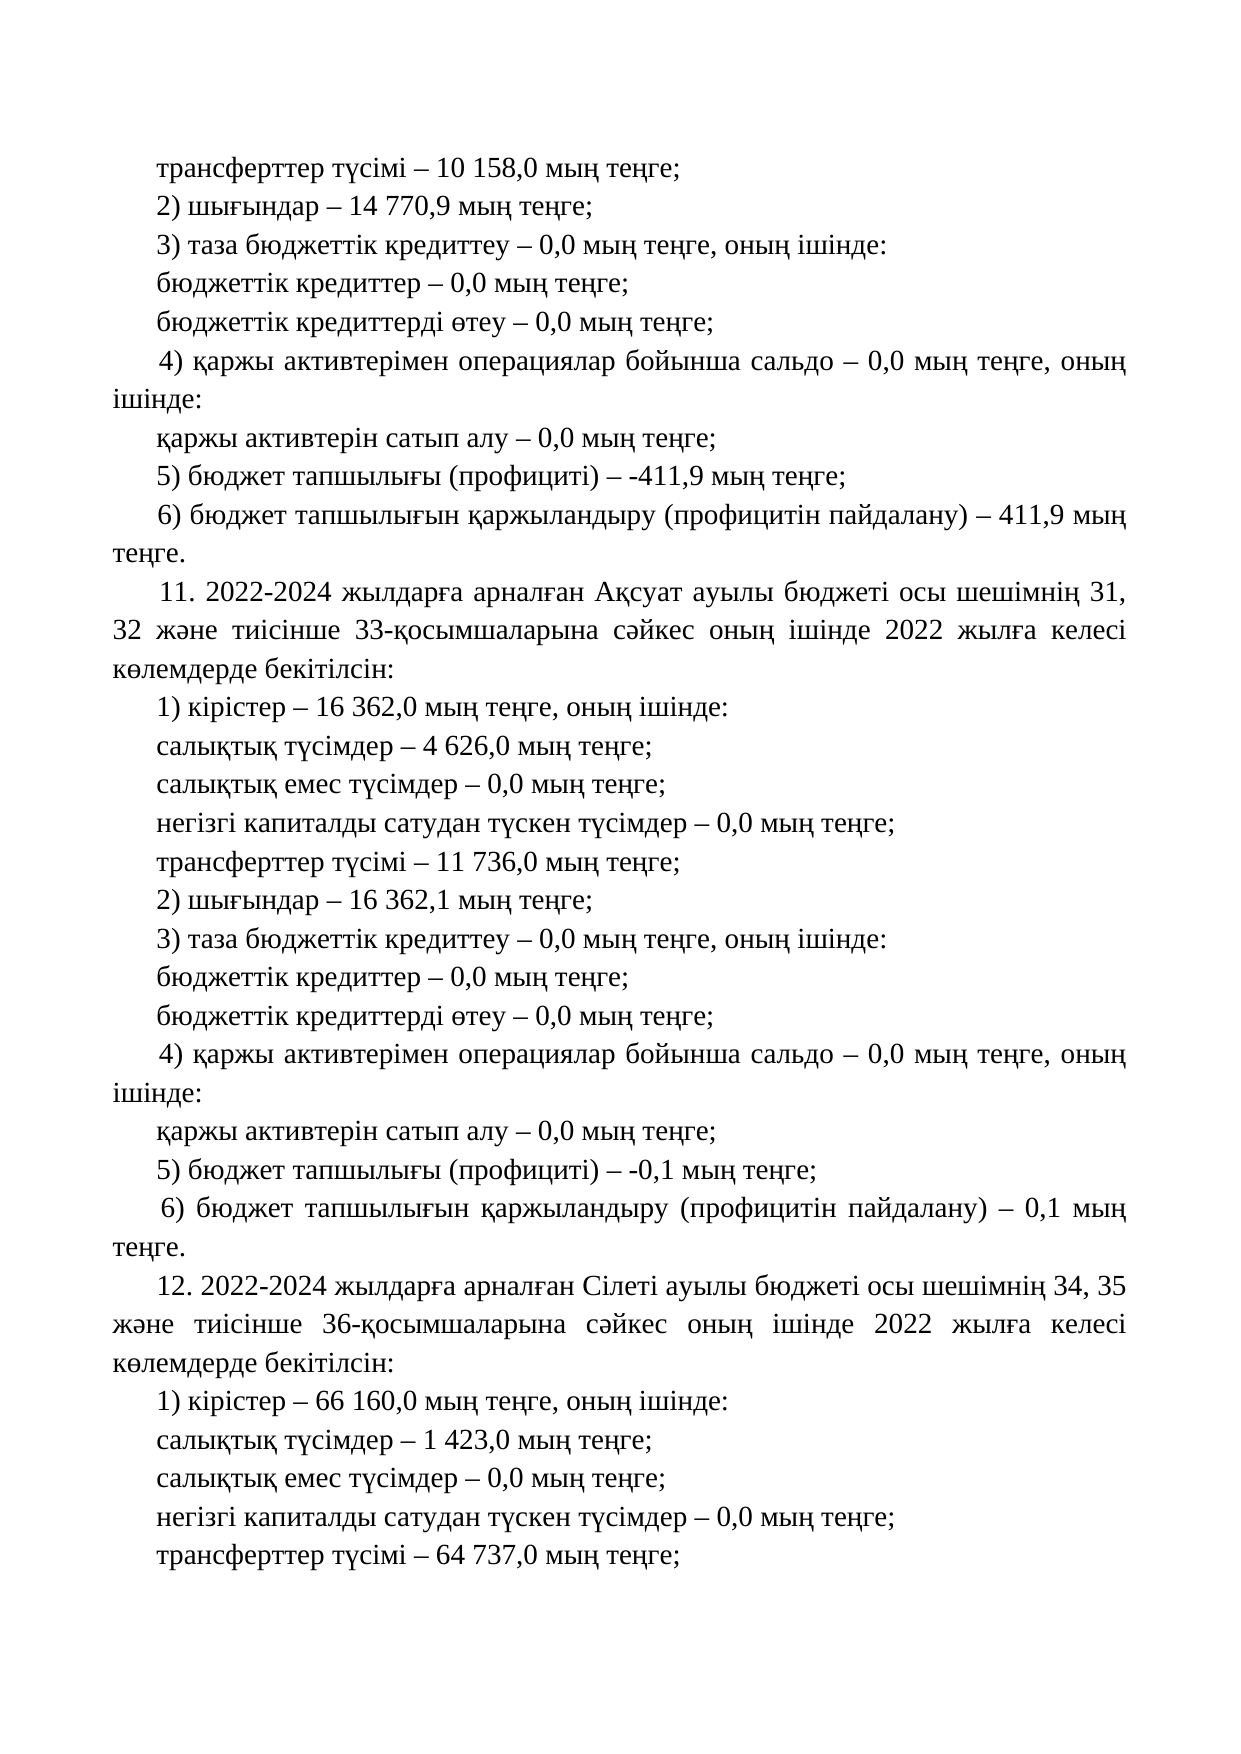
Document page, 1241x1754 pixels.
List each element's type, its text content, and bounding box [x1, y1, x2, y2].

text 5) бюджет тапшылығы (профициті) – -0,1 мың теңге; [112, 1152, 1128, 1186]
text 3) таза бюджеттік кредиттеу – 0,0 мың теңге, оның ішінде: [112, 227, 1128, 261]
text 3) таза бюджеттік кредиттеу – 0,0 мың теңге, оның ішінде: [112, 921, 1128, 954]
text бюджеттік кредиттер – 0,0 мың теңге; [112, 959, 1128, 993]
text салықтық түсімдер – 1 423,0 мың теңге; [112, 1422, 1128, 1455]
text негізгі капиталды сатудан түскен түсімдер – 0,0 мың теңге; [112, 1499, 1128, 1532]
text трансферттер түсімі – 10 158,0 мың теңге; [112, 150, 1128, 183]
text трансферттер түсімі – 64 737,0 мың теңге; [112, 1537, 1128, 1571]
text 6) бюджет тапшылығын қаржыландыру (профицитін пайдалану) – 0,1 мың теңге. [112, 1191, 1128, 1263]
text 11. 2022-2024 жылдарға арналған Ақсуат ауылы бюджеті осы шешімнің 31, 32 және тиісінше 33-қосымшаларына сәйкес оның ішінде 2022 жылға келесі көлемдерде бекітілсін: [112, 574, 1128, 684]
text 6) бюджет тапшылығын қаржыландыру (профицитін пайдалану) – 411,9 мың теңге. [112, 497, 1128, 569]
text 12. 2022-2024 жылдарға арналған Сілеті ауылы бюджеті осы шешімнің 34, 35 және тиісінше 36-қосымшаларына сәйкес оның ішінде 2022 жылға келесі көлемдерде бекітілсін: [112, 1268, 1128, 1378]
text 1) кірістер – 16 362,0 мың теңге, оның ішінде: [112, 689, 1128, 723]
text 2) шығындар – 16 362,1 мың теңге; [112, 882, 1128, 916]
text 5) бюджет тапшылығы (профициті) – -411,9 мың теңге; [112, 458, 1128, 492]
text 4) қаржы активтерiмен операциялар бойынша сальдо – 0,0 мың теңге, оның ішінде: [112, 1036, 1128, 1108]
text негізгі капиталды сатудан түскен түсімдер – 0,0 мың теңге; [112, 805, 1128, 839]
text салықтық емес түсімдер – 0,0 мың теңге; [112, 1460, 1128, 1494]
text трансферттер түсімі – 11 736,0 мың теңге; [112, 844, 1128, 877]
text қаржы активтерін сатып алу – 0,0 мың теңге; [112, 1113, 1128, 1147]
text бюджеттік кредиттерді өтеу – 0,0 мың теңге; [112, 998, 1128, 1031]
text бюджеттік кредиттер – 0,0 мың теңге; [112, 266, 1128, 299]
text 2) шығындар – 14 770,9 мың теңге; [112, 188, 1128, 222]
text салықтық түсімдер – 4 626,0 мың теңге; [112, 728, 1128, 762]
text қаржы активтерін сатып алу – 0,0 мың теңге; [112, 420, 1128, 453]
text 1) кірістер – 66 160,0 мың теңге, оның ішінде: [112, 1383, 1128, 1417]
text бюджеттік кредиттерді өтеу – 0,0 мың теңге; [112, 304, 1128, 338]
text 4) қаржы активтерiмен операциялар бойынша сальдо – 0,0 мың теңге, оның ішінде: [112, 343, 1128, 415]
text салықтық емес түсімдер – 0,0 мың теңге; [112, 767, 1128, 800]
